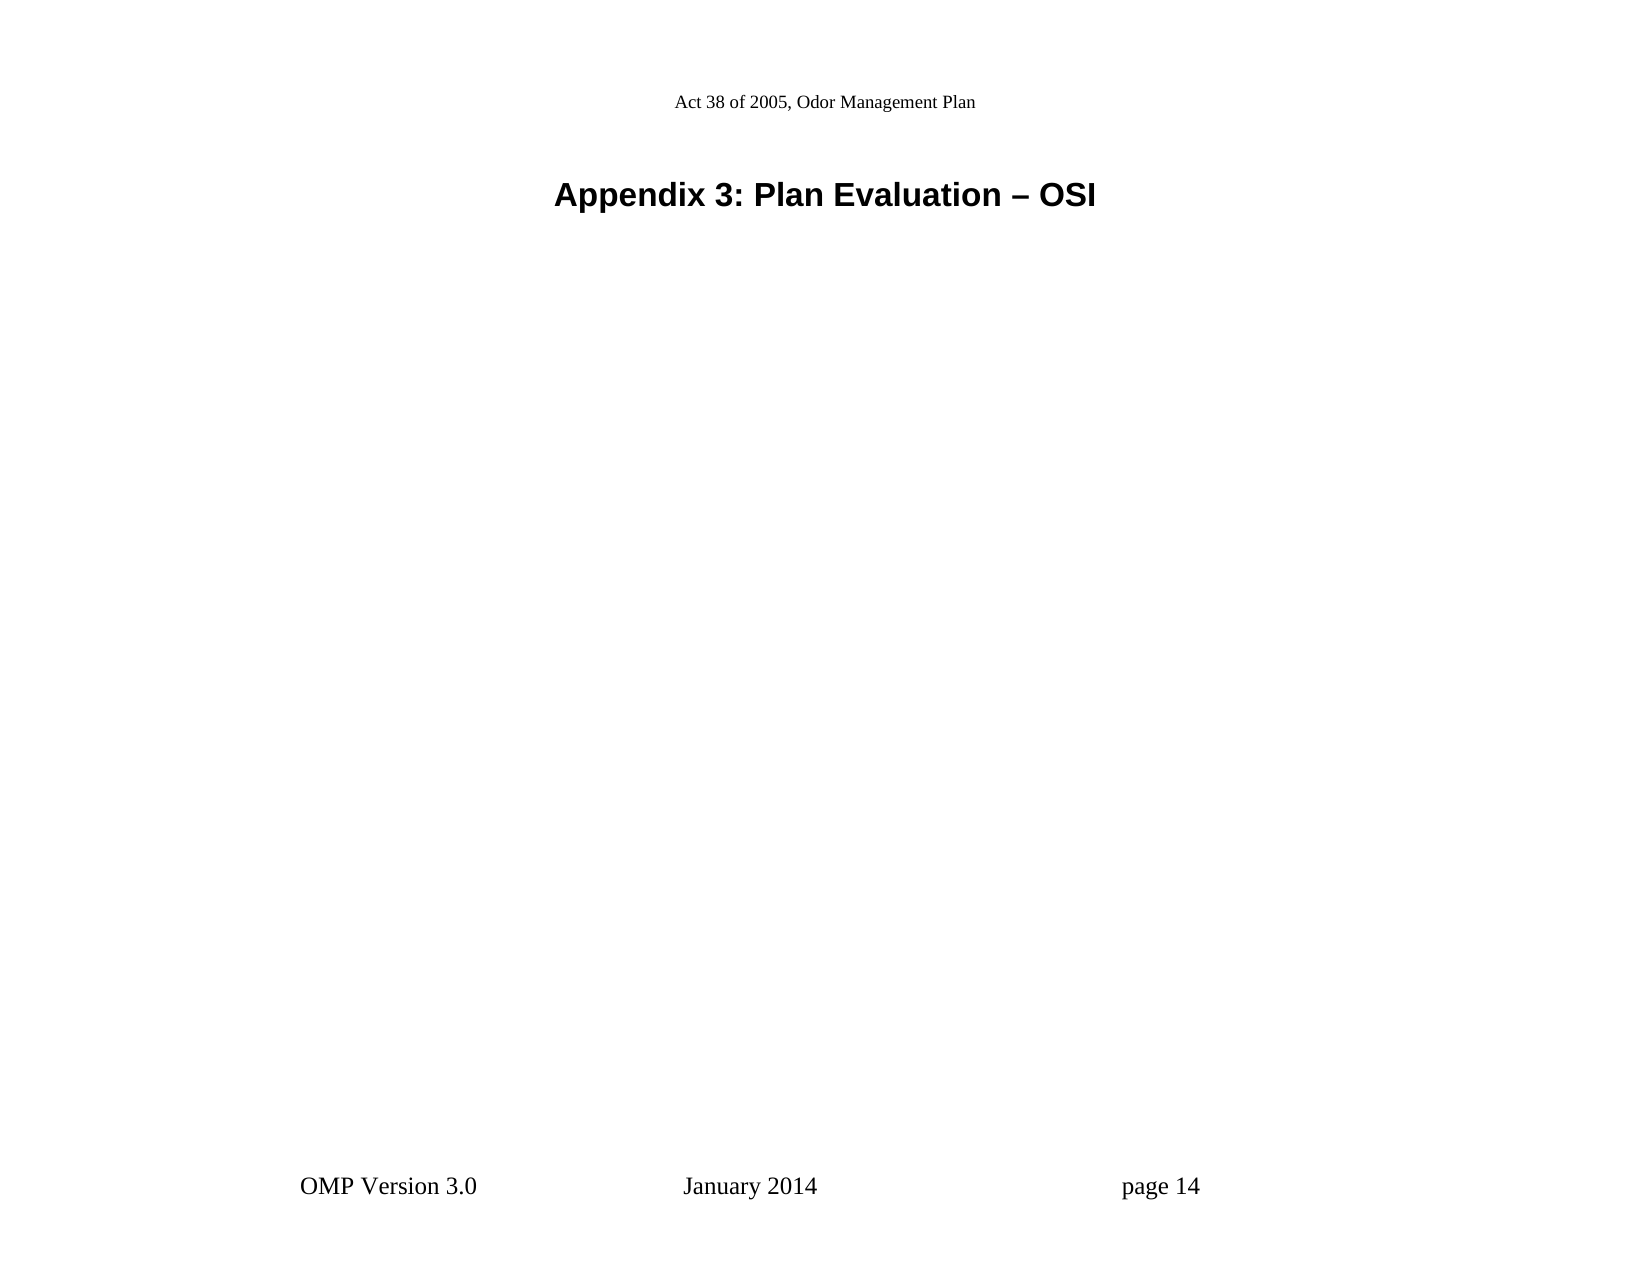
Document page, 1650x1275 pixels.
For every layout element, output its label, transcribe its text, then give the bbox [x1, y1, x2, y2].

subtitle Appendix 3: Plan Evaluation – OSI [150, 175, 1500, 213]
